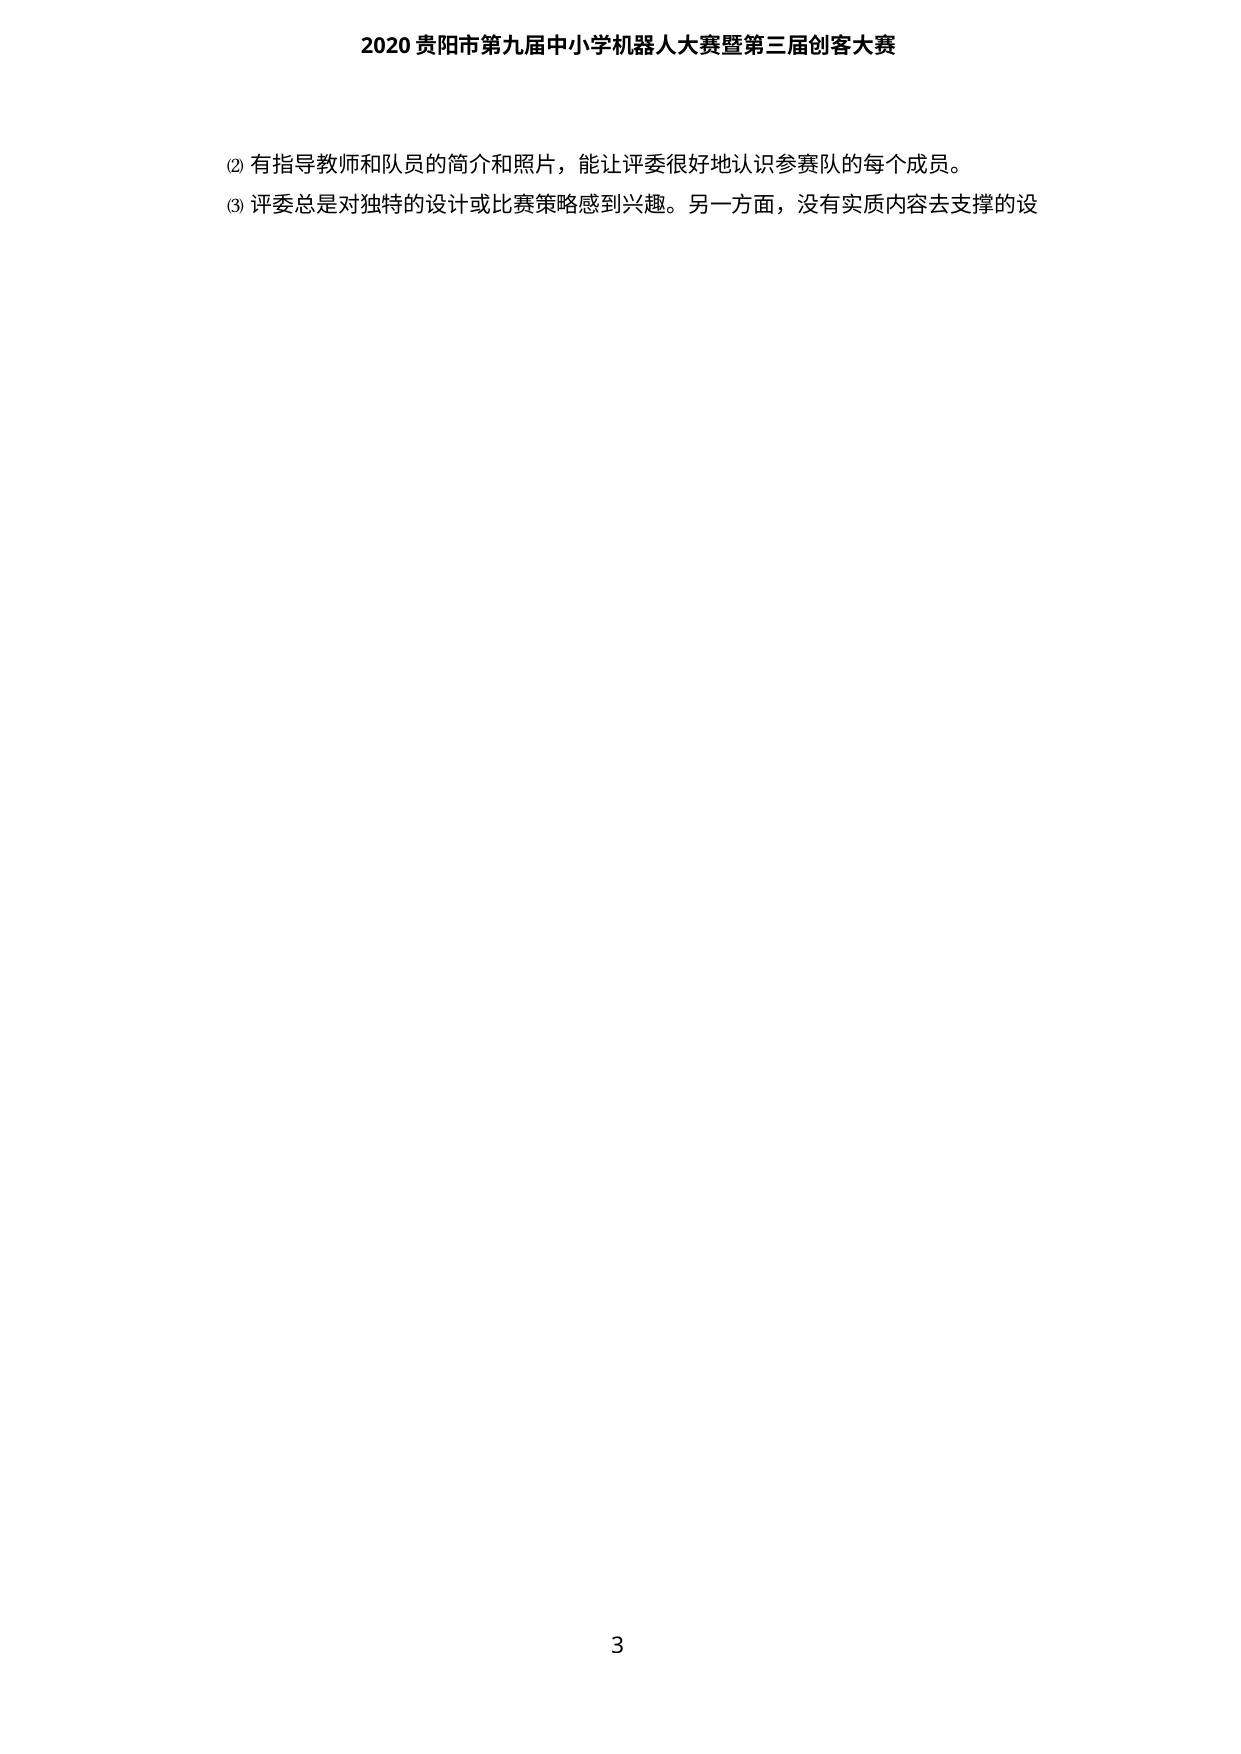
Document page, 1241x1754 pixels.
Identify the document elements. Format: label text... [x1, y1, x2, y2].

text ⑵ 有指导教师和队员的简介和照片，能让评委很好地认识参赛队的每个成员。 [226, 150, 1101, 178]
text ⑶ 评委总是对独特的设计或比赛策略感到兴趣。另一方面，没有实质内容去支撑的设 [226, 187, 1101, 219]
